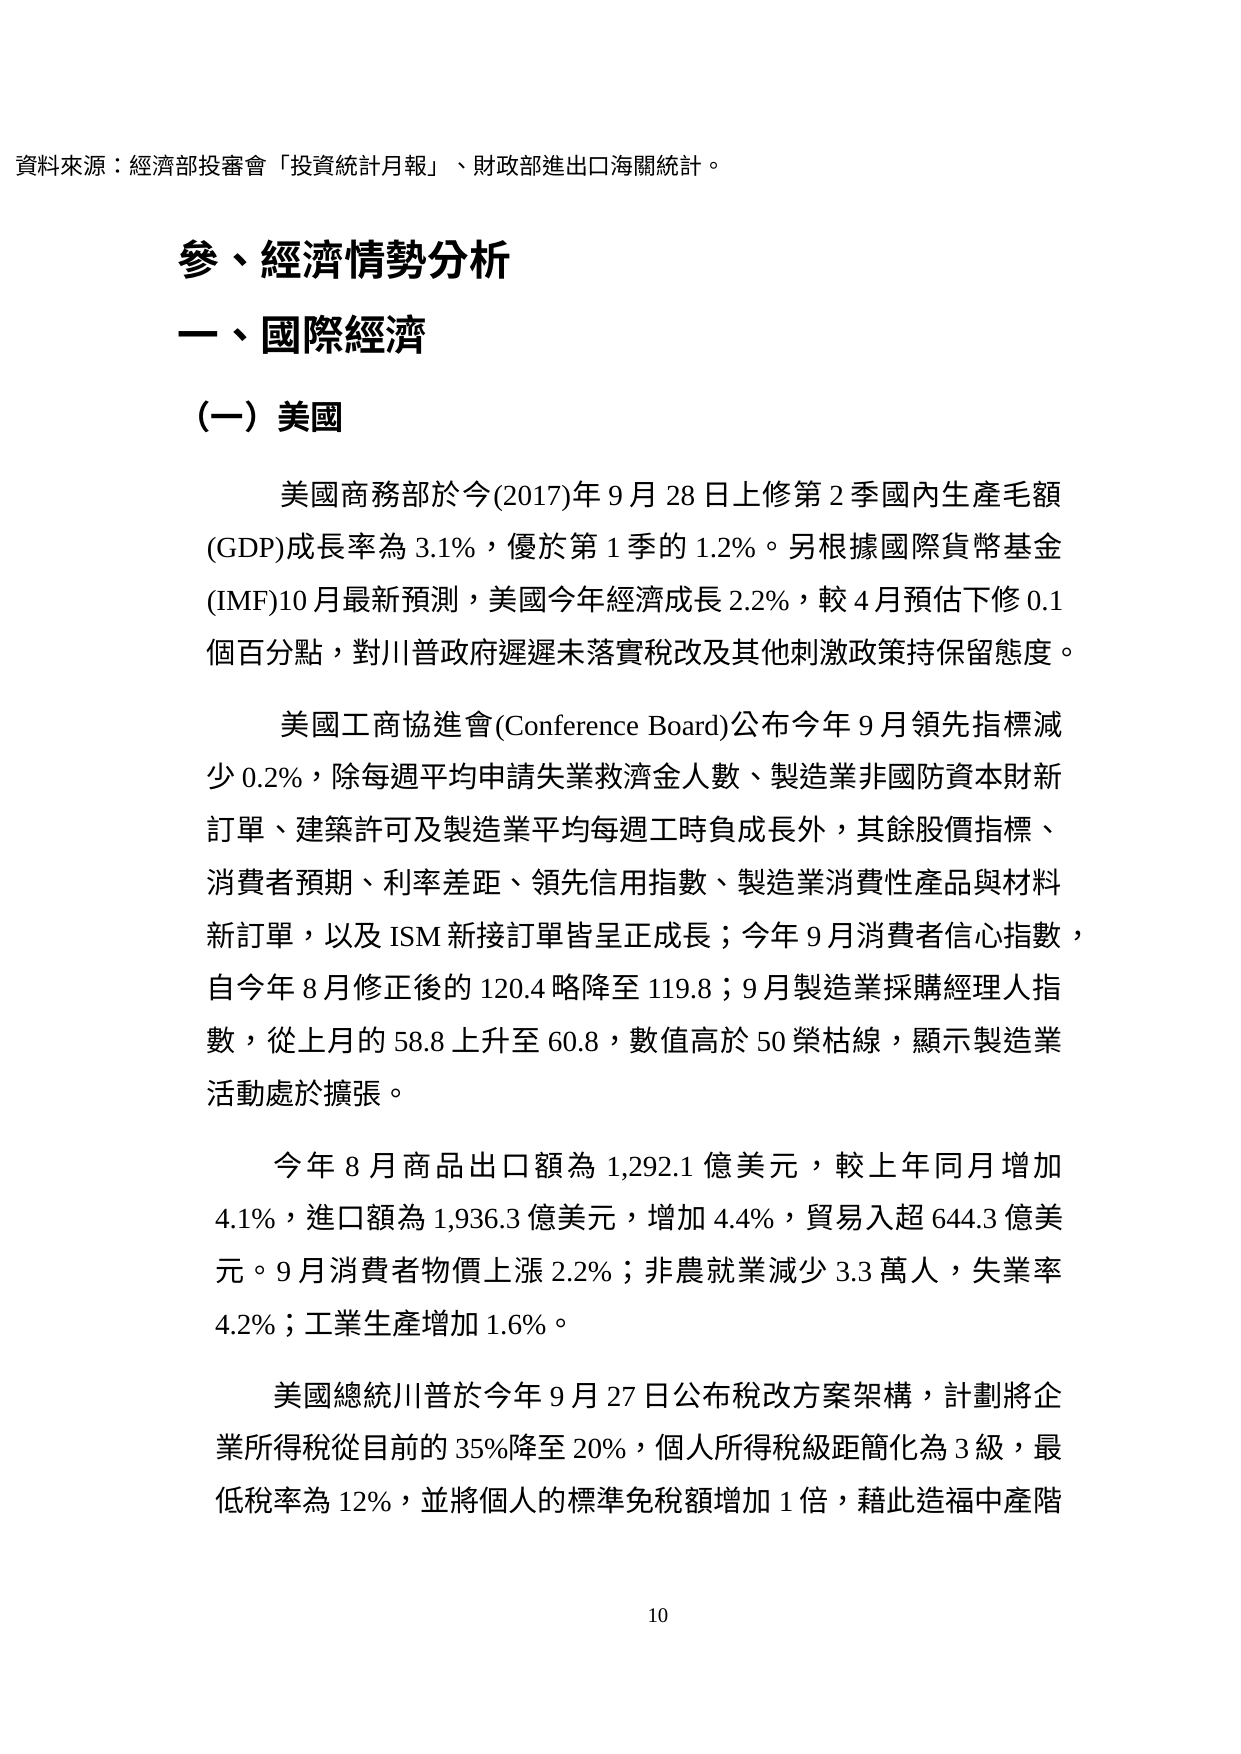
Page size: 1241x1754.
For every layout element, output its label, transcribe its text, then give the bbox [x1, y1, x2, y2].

text （一）美國 [177, 377, 1069, 452]
text 一、國際經濟 [177, 302, 1063, 362]
text 今年8月商品出口額為1,292.1億美元，較上年同月增加4.1%，進口額為1,936.3億美元，增加4.4%，貿易入超644.3億美元。9月消費者物價上漲2.2%；非農就業減少3.3萬人，失業率4.2%；工業生產增加1.6%。 [215, 1142, 1063, 1343]
text 美國商務部於今(2017)年9月28日上修第2季國內生產毛額(GDP)成長率為3.1%，優於第1季的1.2%。另根據國際貨幣基金(IMF)10月最新預測，美國今年經濟成長2.2%，較4月預估下修0.1個百分點，對川普政府遲遲未落實稅改及其他刺激政策持保留態度。 [207, 471, 1063, 672]
text 資料來源：經濟部投審會「投資統計月報」、財政部進出口海關統計。 [15, 148, 1063, 181]
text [215, 1372, 1063, 1520]
text 美國工商協進會(Conference Board)公布今年9月領先指標減少0.2%，除每週平均申請失業救濟金人數、製造業非國防資本財新訂單、建築許可及製造業平均每週工時負成長外，其餘股價指標、消費者預期、利率差距、領先信用指數、製造業消費性產品與材料新訂單，以及ISM新接訂單皆呈正成長；今年9月消費者信心指數，自今年8月修正後的120.4略降至119.8；9月製造業採購經理人指數，從上月的58.8上升至60.8，數值高於50榮枯線，顯示製造業活動處於擴張。 [207, 701, 1063, 1113]
text 參、經濟情勢分析 [177, 227, 1063, 287]
